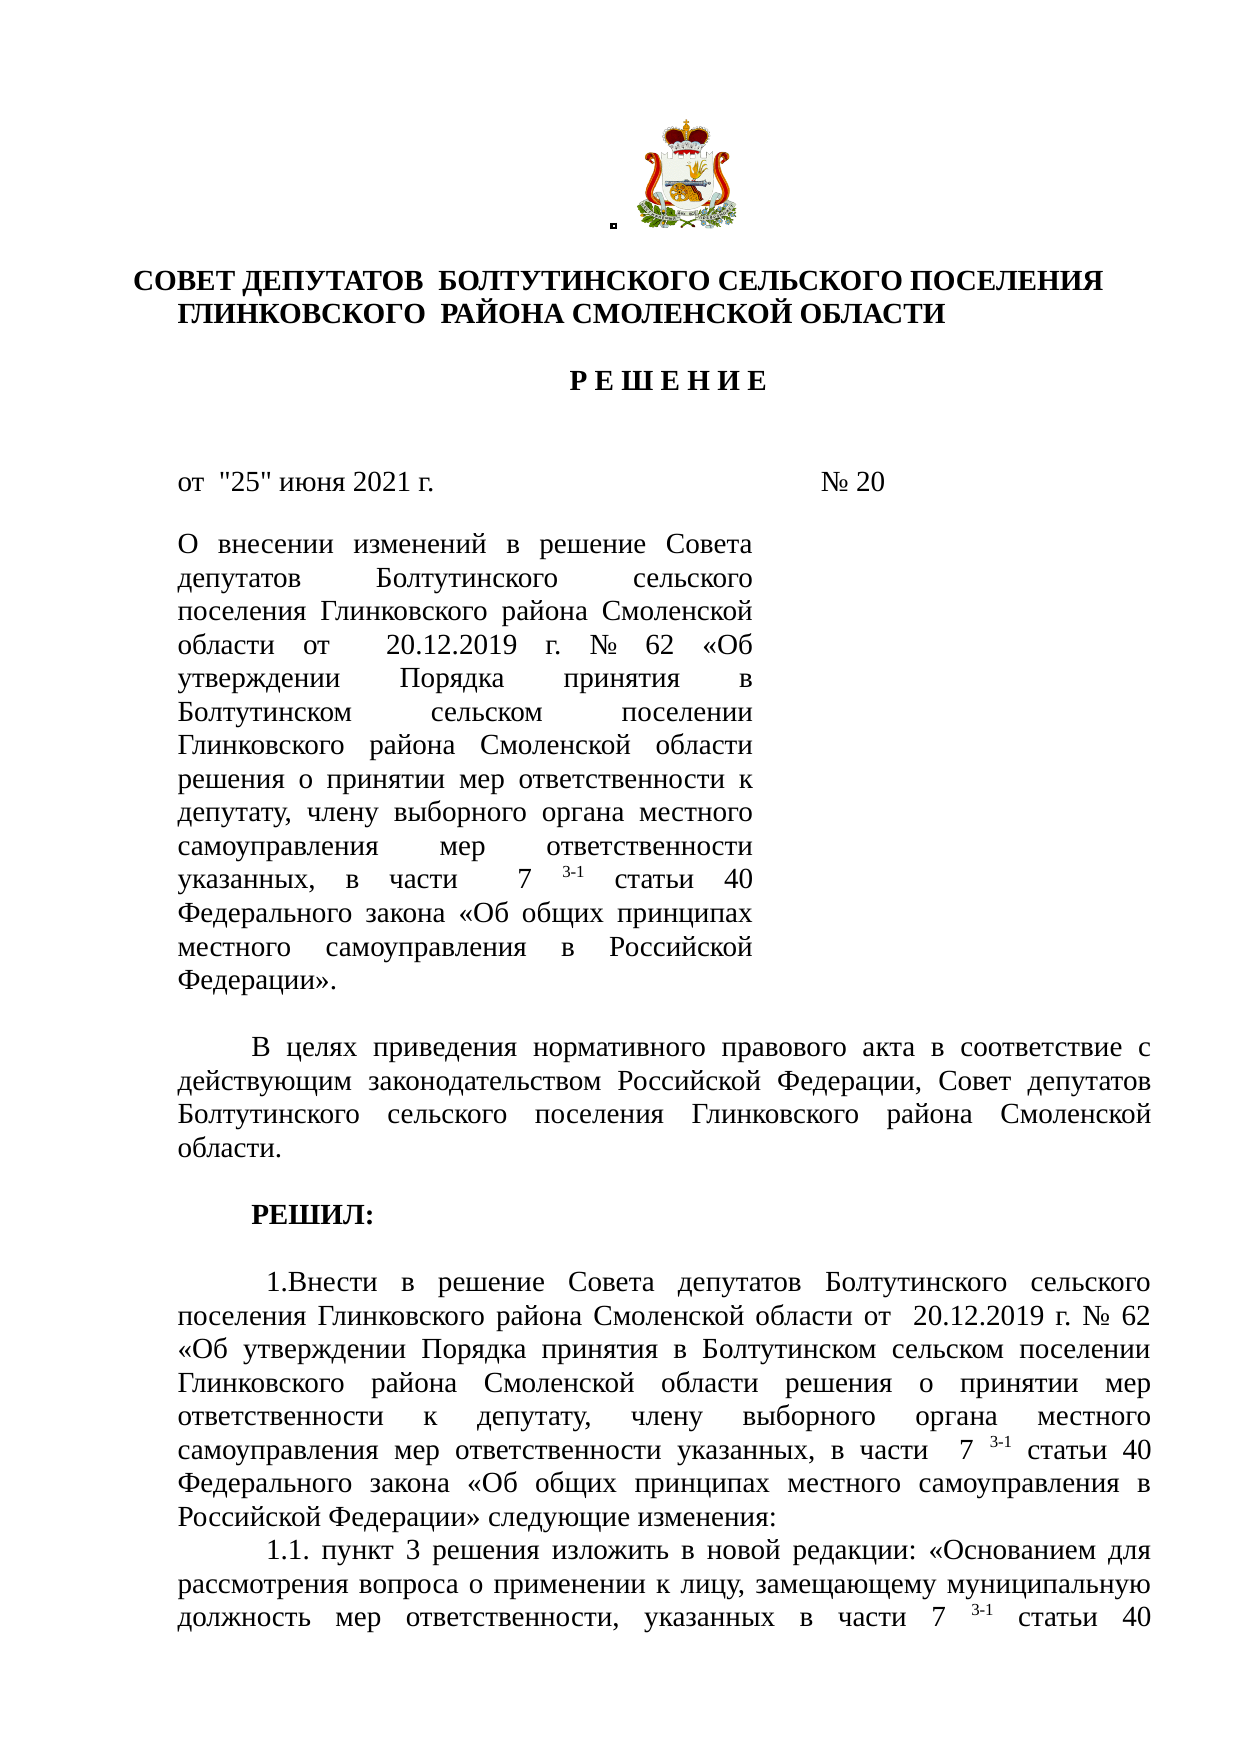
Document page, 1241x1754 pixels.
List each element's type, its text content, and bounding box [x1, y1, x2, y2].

title 1.Внести в решение Совета депутатов Болтутинского сельского поселения Глинковского района Смоленской области от 20.12.2019 г. № 62 «Об утверждении Порядка принятия в Болтутинском сельском поселении Глинковского района Смоленской области решения о принятии мер ответственности к депутату, члену выборного органа местного самоуправления мер ответственности указанных, в части 7 3-1 статьи 40 Федерального закона «Об общих принципах местного самоуправления в Российской Федерации» следующие изменения: [177, 1264, 1152, 1532]
text СОВЕТ ДЕПУТАТОВ БОЛТУТИНСКОГО СЕЛЬСКОГО ПОСЕЛЕНИЯ ГЛИНКОВСКОГО РАЙОНА СМОЛЕНСКОЙ ОБЛАСТИ [133, 263, 1152, 330]
text РЕШИЛ: [177, 1197, 1152, 1231]
picture [635, 118, 738, 229]
text Р Е Ш Е Н И Е [177, 363, 1152, 397]
title О внесении изменений в решение Совета депутатов Болтутинского сельского поселения Глинковского района Смоленской области от 20.12.2019 г. № 62 «Об утверждении Порядка принятия в Болтутинском сельском поселении Глинковского района Смоленской области решения о принятии мер ответственности к депутату, члену выборного органа местного самоуправления мер ответственности указанных, в части 7 3-1 статьи 40 Федерального закона «Об общих принципах местного самоуправления в Российской Федерации». [177, 526, 753, 996]
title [177, 1532, 1152, 1633]
text В целях приведения нормативного правового акта в соответствие с действующим законодательством Российской Федерации, Совет депутатов Болтутинского сельского поселения Глинковского района Смоленской области. [177, 1029, 1152, 1163]
text от "25" июня 2021 г. № 20 [177, 464, 1152, 497]
